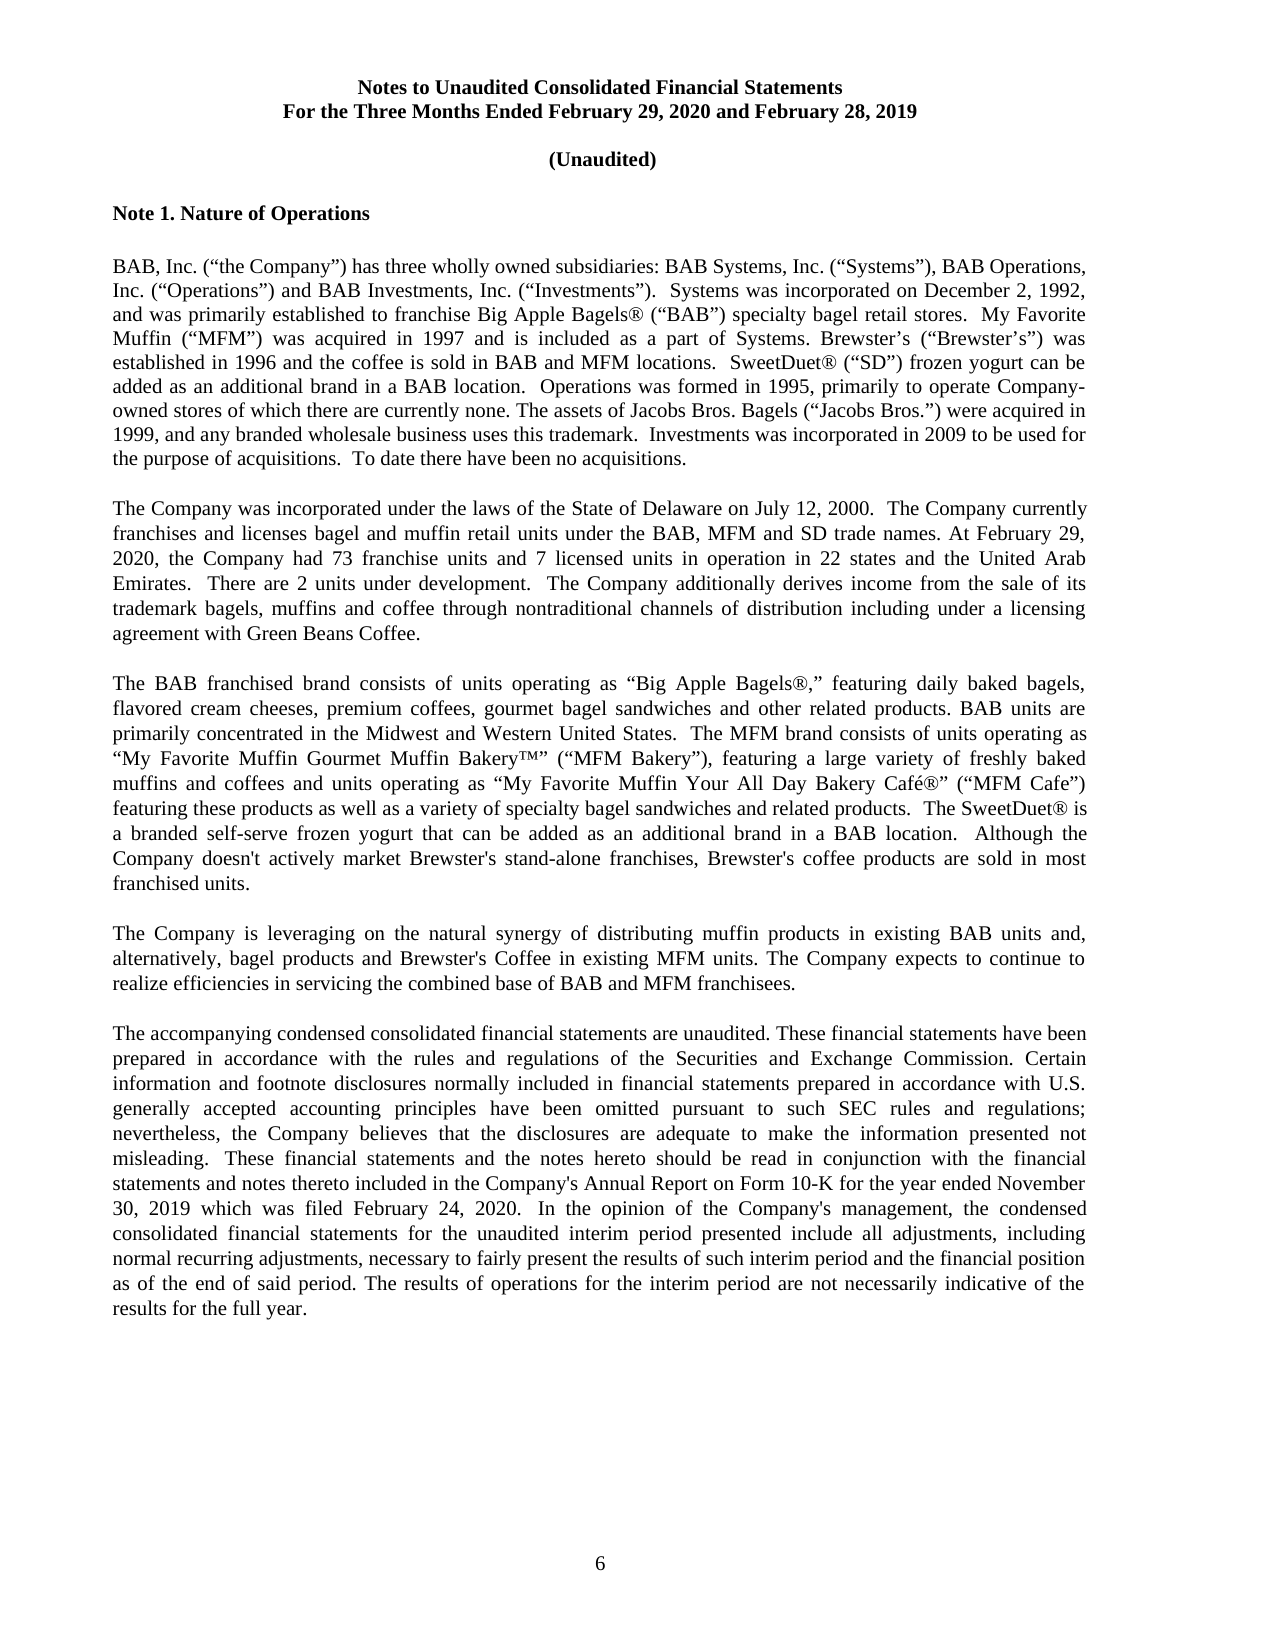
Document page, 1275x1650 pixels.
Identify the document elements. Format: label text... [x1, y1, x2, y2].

text The Company was incorporated under the laws of the State of Delaware on July 12, 2000. The Company currently franchises and licenses bagel and muffin retail units under the BAB, MFM and SD trade names. At February 29, 2020, the Company had 73 franchise units and 7 licensed units in operation in 22 states and the United Arab Emirates. There are 2 units under development. The Company additionally derives income from the sale of its trademark bagels, muffins and coffee through nontraditional channels of distribution including under a licensing agreement with Green Beans Coffee. [112, 495, 1087, 645]
text The Company is leveraging on the natural synergy of distributing muffin products in existing units and, alternatively, bagel products and Brewster's Coffee in existing MFM units. The Company expects to continue to realize efficiencies in servicing the combined base of and MFM franchisees. [112, 920, 1087, 995]
text Note 1. Nature of Operations [112, 200, 1087, 224]
text For the Three Months Ended February 29, 2020 and February 28, 2019 [112, 99, 1087, 123]
text (Unaudited) [112, 147, 1087, 171]
text , Inc. (“the Company”) has three wholly owned subsidiaries: Systems, Inc. (“Systems”), Operations, Inc. (“Operations”) and BAB Investments, Inc. (“Investments”). Systems was incorporated on December 2, 1992, and was primarily established to franchise Big Apple Bagels® (“”) specialty bagel retail stores. My Favorite Muffin (“MFM”) was acquired in 1997 and is included as a part of Systems. Brewster’s (“Brewster’s”) was established in 1996 and the coffee is sold in BAB and MFM locations. SweetDuet® (“SD”) frozen yogurt can be added as an additional brand in a BAB location. Operations was formed in 1995, primarily to operate Company-owned stores of which there are currently none. The assets of Jacobs Bros. Bagels (“Jacobs Bros.”) were acquired in 1999, and any branded wholesale business uses this trademark. Investments was incorporated in 2009 to be used for the purpose of acquisitions. To date there have been no acquisitions. [112, 254, 1087, 470]
text Notes to Unaudited Consolidated Financial Statements [112, 75, 1087, 99]
text The accompanying condensed consolidated financial statements are unaudited. These financial statements have been prepared in accordance with the rules and regulations of the Securities and Exchange Commission. Certain information and footnote disclosures normally included in financial statements prepared in accordance with U.S. generally accepted accounting principles have been omitted pursuant to such rules and regulations; nevertheless, the Company believes that the disclosures are adequate to make the information presented not misleading. These financial statements and the notes hereto should be read in conjunction with the financial statements and notes thereto included in the Company's Annual Report on Form 10-K for the year ended November 30, 2019 which was filed February 24, 2020. In the opinion of the Company's management, the condensed consolidated financial statements for the unaudited interim period presented include all adjustments, including normal recurring adjustments, necessary to fairly present the results of such interim period and the financial position as of the end of said period. The results of operations for the interim period are not necessarily indicative of the results for the full year. [112, 1020, 1087, 1320]
text The BAB franchised brand consists of units operating as “Big Apple Bagels®,” featuring daily baked bagels, flavored cream cheeses, premium coffees, gourmet bagel sandwiches and other related products. BAB units are primarily concentrated in the Midwest and Western United States. The MFM brand consists of units operating as “My Favorite Muffin Gourmet Muffin Bakery™” (“MFM Bakery”), featuring a large variety of freshly baked muffins and coffees and units operating as “My Favorite Muffin Your All Day Bakery Café®” (“MFM Cafe”) featuring these products as well as a variety of specialty bagel sandwiches and related products. The SweetDuet® is a branded self-serve frozen yogurt that can be added as an additional brand in a BAB location. Although the Company doesn't actively market Brewster's stand-alone franchises, Brewster's coffee products are sold in most franchised units. [112, 670, 1087, 895]
